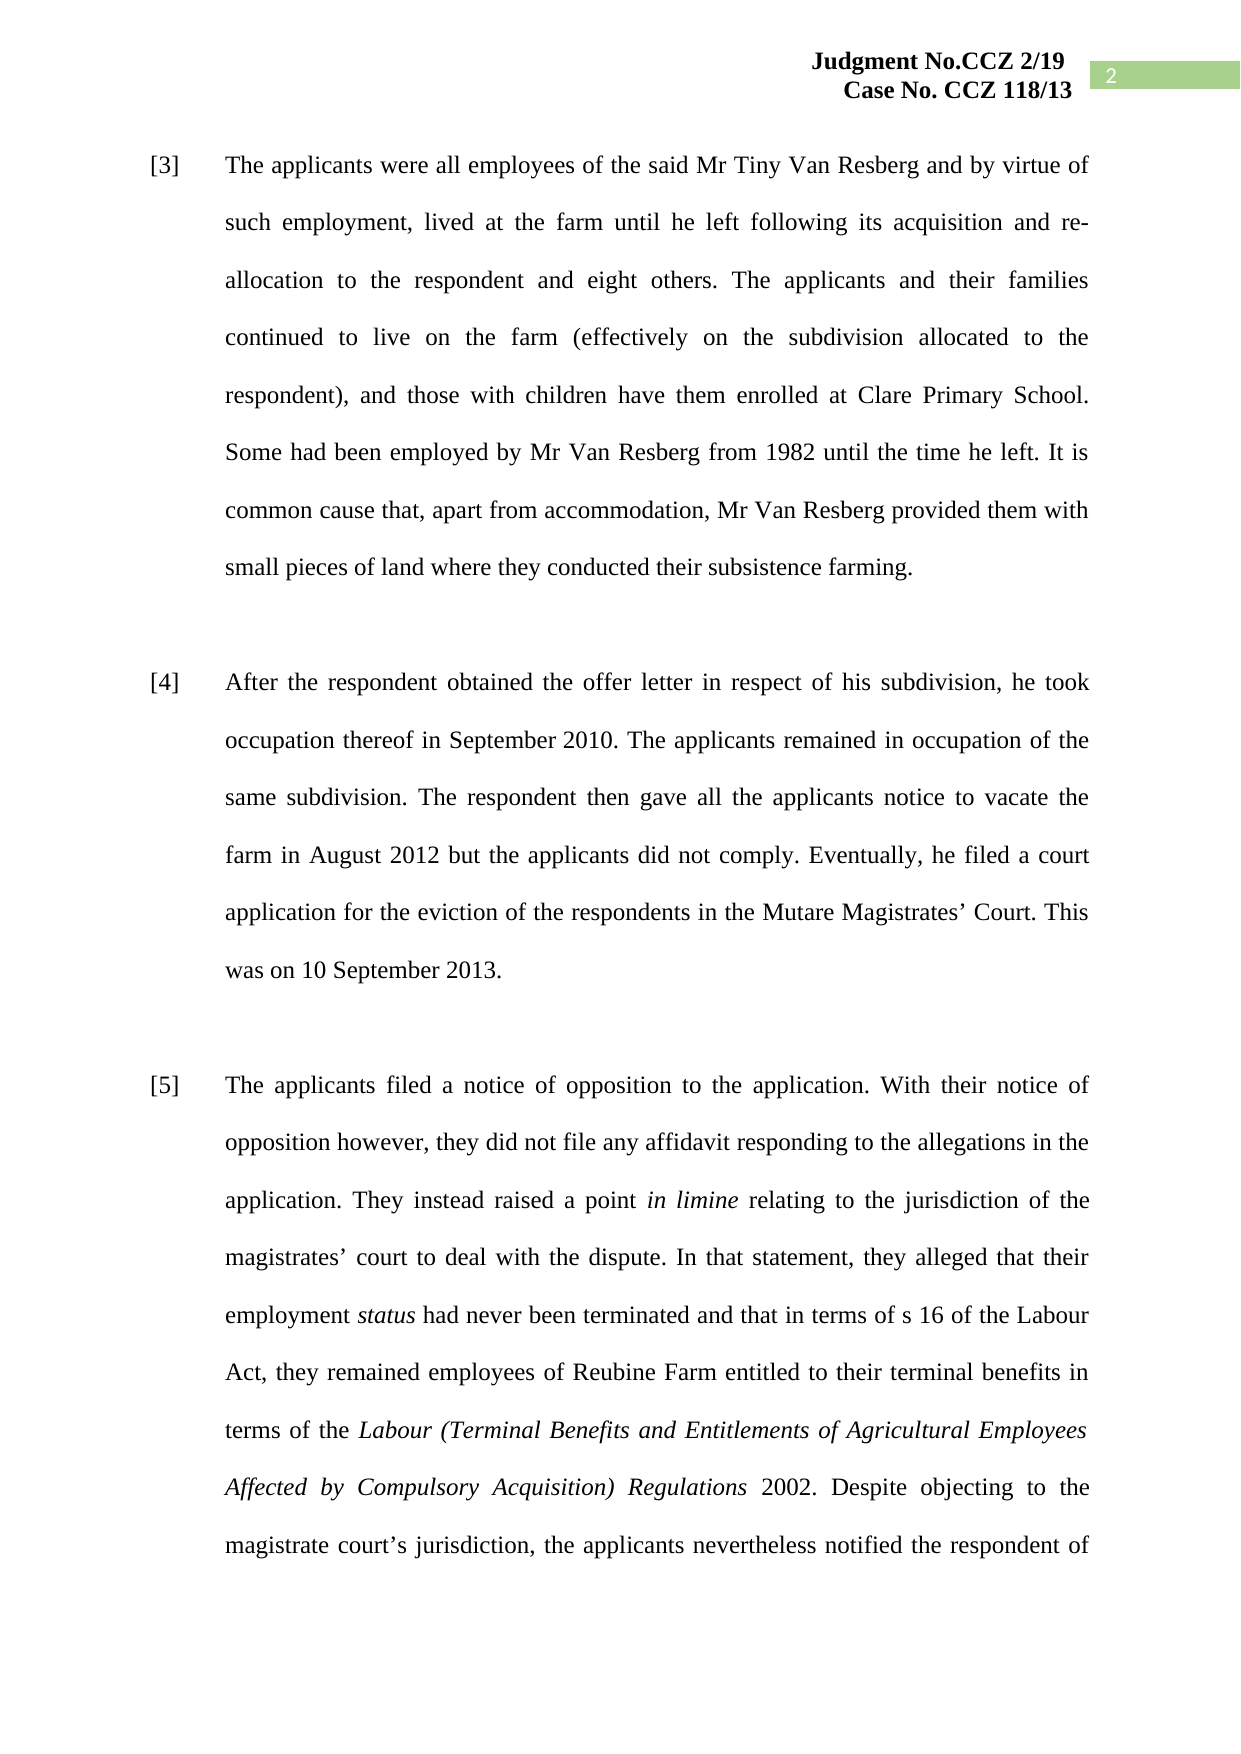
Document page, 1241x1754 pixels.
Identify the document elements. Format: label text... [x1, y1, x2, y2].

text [150, 1070, 1090, 1559]
text [3] The applicants were all employees of the said Mr Tiny Van Resberg and by virtue of such employment, lived at the farm until he left following its acquisition and re-allocation to the respondent and eight others. The applicants and their families continued to live on the farm (effectively on the subdivision allocated to the respondent), and those with children have them enrolled at Clare Primary School. Some had been employed by Mr Van Resberg from 1982 until the time he left. It is common cause that, apart from accommodation, Mr Van Resberg provided them with small pieces of land where they conducted their subsistence farming. [150, 150, 1090, 581]
text [4] After the respondent obtained the offer letter in respect of his subdivision, he took occupation thereof in September 2010. The applicants remained in occupation of the same subdivision. The respondent then gave all the applicants notice to vacate the farm in August 2012 but the applicants did not comply. Eventually, he filed a court application for the eviction of the respondents in the Mutare Magistrates’ Court. This was on 10 September 2013. [150, 667, 1090, 984]
